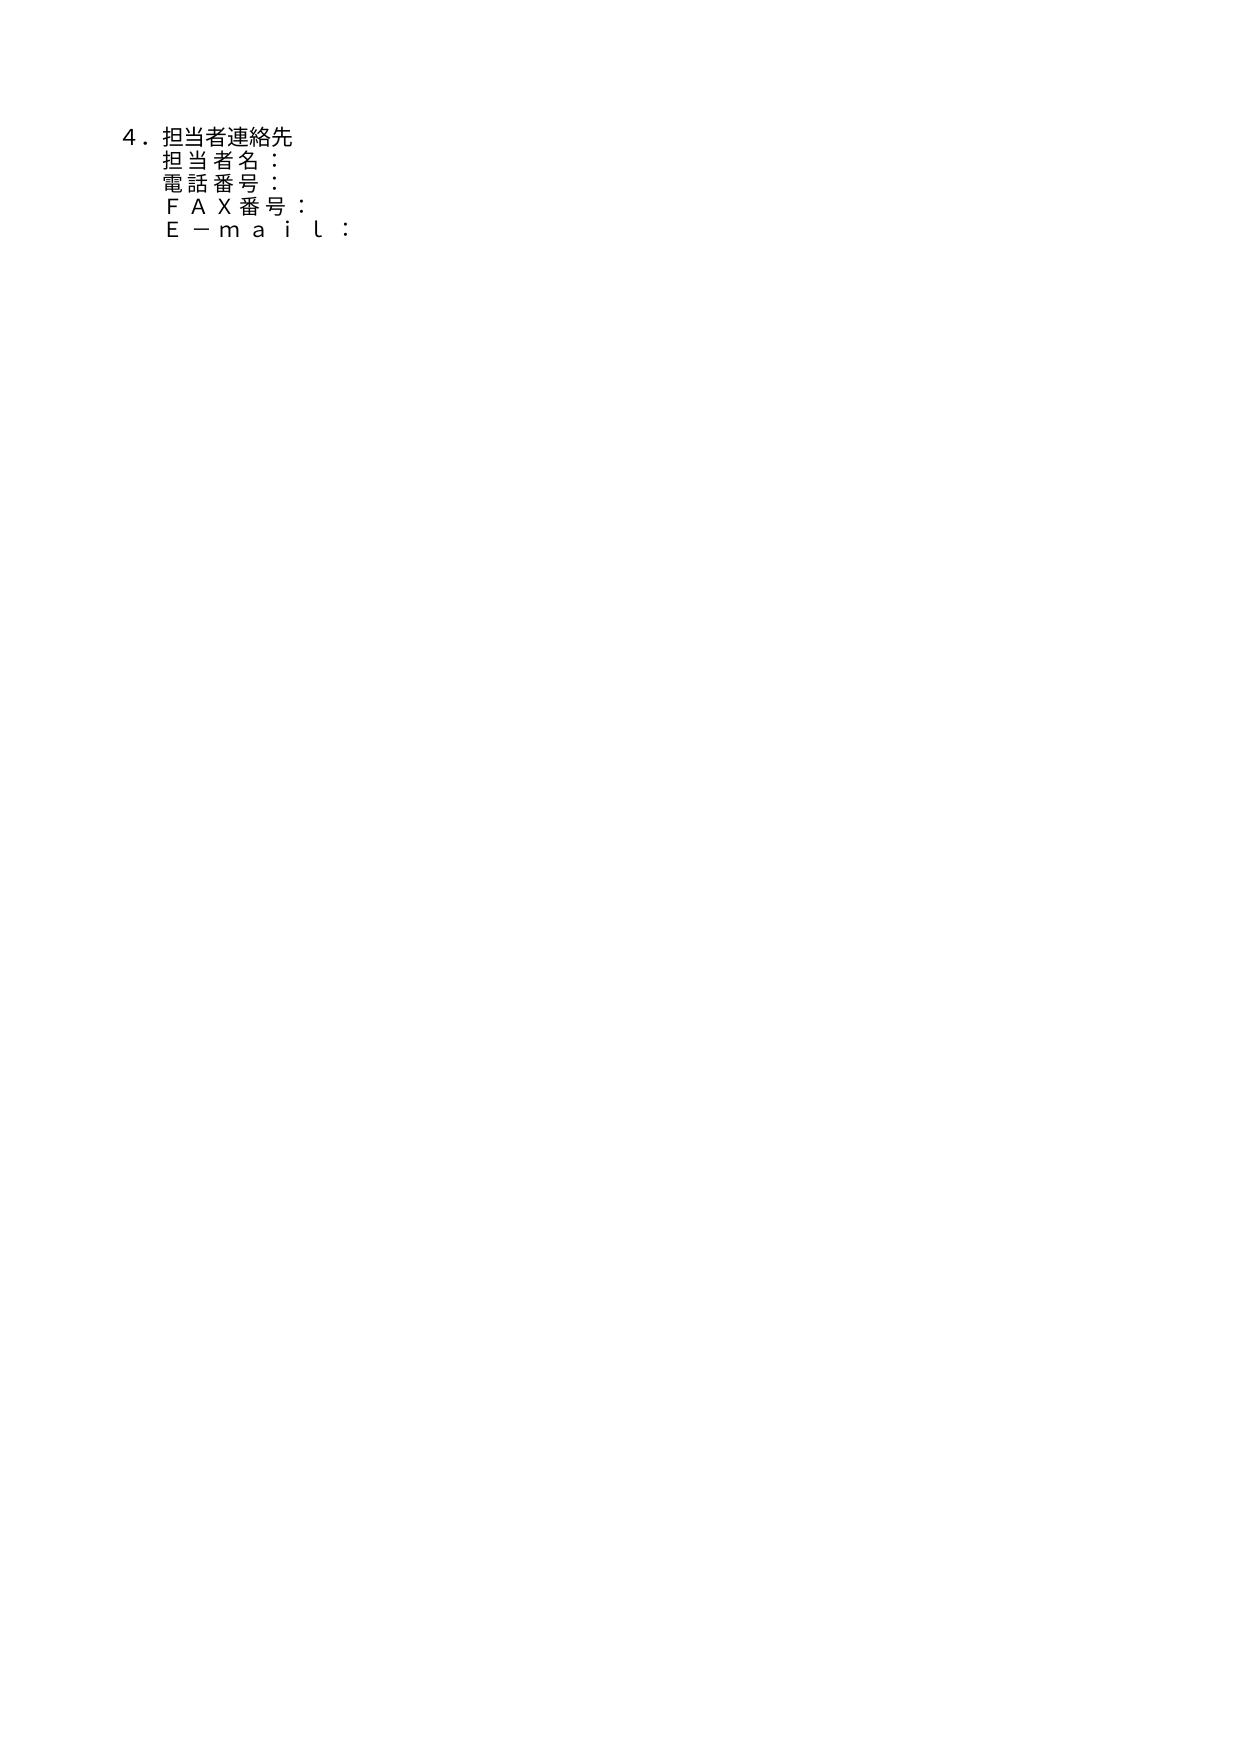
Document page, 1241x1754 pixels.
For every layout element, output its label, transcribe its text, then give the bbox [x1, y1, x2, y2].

text Ｅ－ｍａｉｌ： [162, 219, 1122, 242]
text ＦＡＸ番号： [162, 196, 1122, 219]
text 担当者名： [162, 150, 1122, 173]
text 電話番号： [162, 173, 1122, 196]
text ４．担当者連絡先 [118, 127, 1122, 150]
